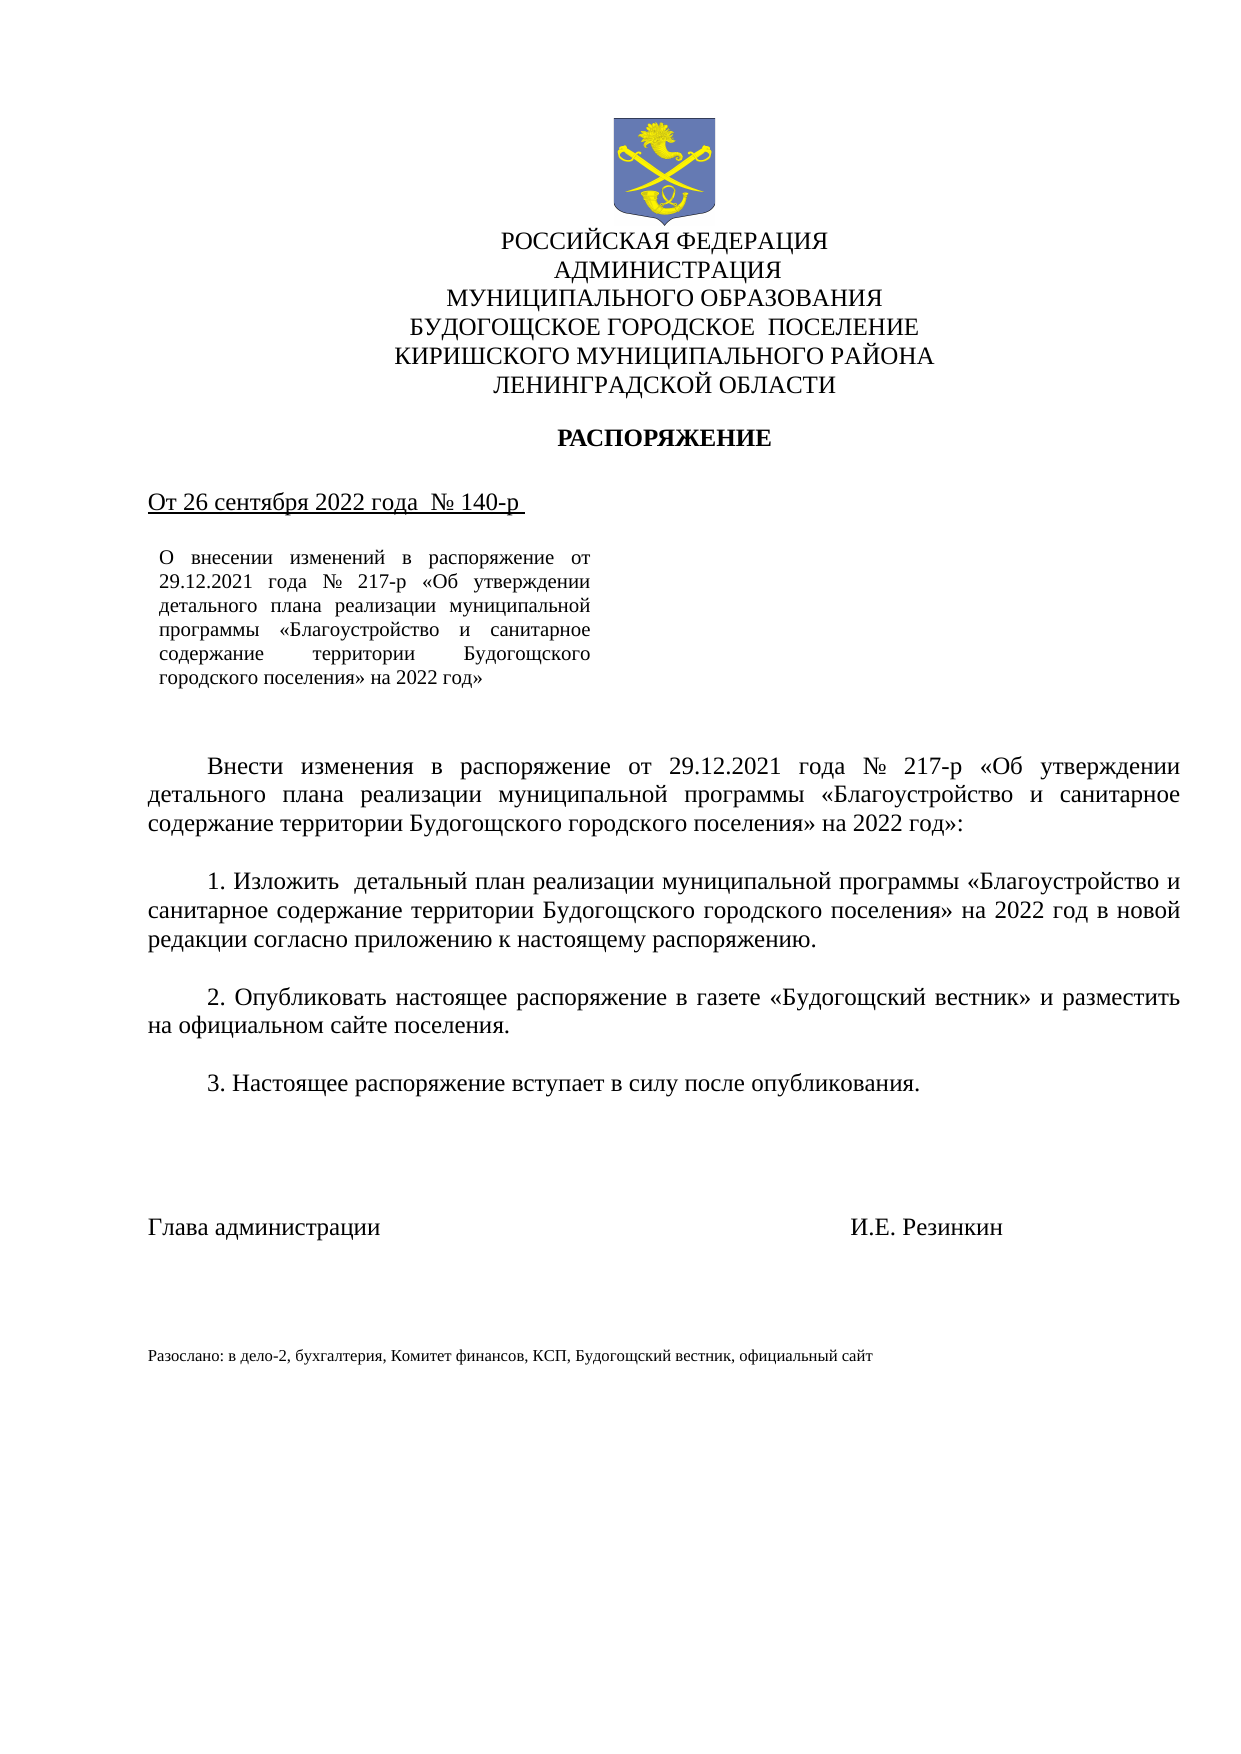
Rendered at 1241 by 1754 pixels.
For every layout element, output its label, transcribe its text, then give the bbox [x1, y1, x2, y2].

picture [613, 118, 716, 226]
subtitle РАСПОРЯЖЕНИЕ [148, 423, 1181, 452]
text От 26 сентября 2022 года № 140-р [148, 487, 1181, 516]
text Глава администрации И.Е. Резинкин [148, 1212, 1181, 1241]
text БУДОГОЩСКОЕ ГОРОДСКОЕ ПОСЕЛЕНИЕ [148, 312, 1181, 341]
text МУНИЦИПАЛЬНОГО ОБРАЗОВАНИЯ [148, 283, 1181, 312]
text АДМИНИСТРАЦИЯ [148, 255, 1181, 283]
text ЛЕНИНГРАДСКОЙ ОБЛАСТИ [148, 370, 1181, 398]
text КИРИШСКОГО МУНИЦИПАЛЬНОГО РАЙОНА [148, 341, 1181, 370]
text Разослано: в дело-2, бухгалтерия, Комитет финансов, КСП, Будогощский вестник, официальный сайт [148, 1346, 1181, 1365]
text 2. Опубликовать настоящее распоряжение в газете «Будогощский вестник» и разместить на официальном сайте поселения. [148, 982, 1181, 1039]
table_header О внесении изменений в распоряжение от 29.12.2021 года № 217-р «Об утверждении детального плана реализации муниципальной программы «Благоустройство и санитарное содержание территории Будогощского городского поселения» на 2022 год» [148, 545, 602, 693]
text 3. Настоящее распоряжение вступает в силу после опубликования. [148, 1068, 1181, 1097]
text РОССИЙСКАЯ ФЕДЕРАЦИЯ [148, 226, 1181, 255]
text 1. Изложить детальный план реализации муниципальной программы «Благоустройство и санитарное содержание территории Будогощского городского поселения» на 2022 год в новой редакции согласно приложению к настоящему распоряжению. [148, 866, 1181, 952]
text Внести изменения в распоряжение от 29.12.2021 года № 217-р «Об утверждении детального плана реализации муниципальной программы «Благоустройство и санитарное содержание территории Будогощского городского поселения» на 2022 год»: [148, 751, 1181, 837]
